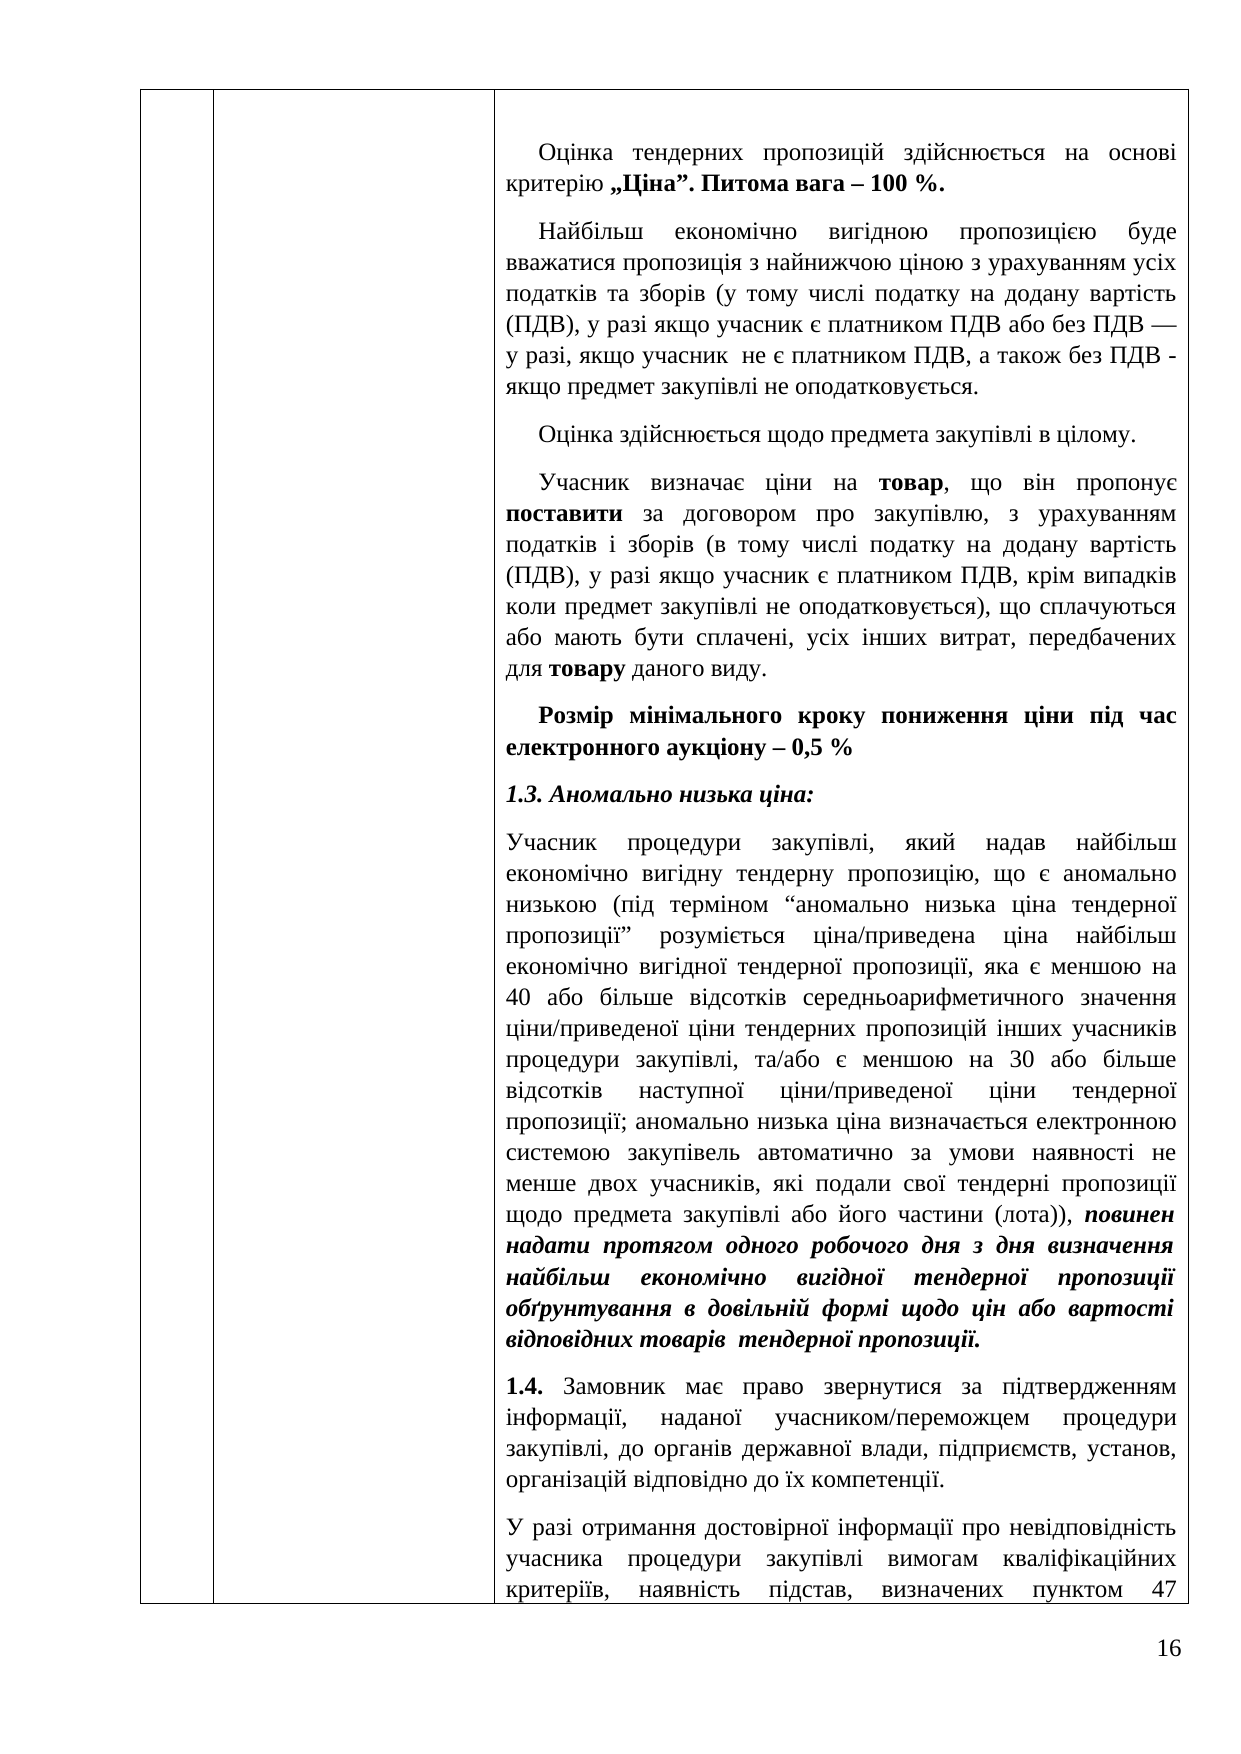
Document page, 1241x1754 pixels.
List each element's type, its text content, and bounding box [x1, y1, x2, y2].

table_cell 1 [141, 90, 213, 1603]
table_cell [214, 90, 494, 1603]
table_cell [495, 90, 1188, 1603]
